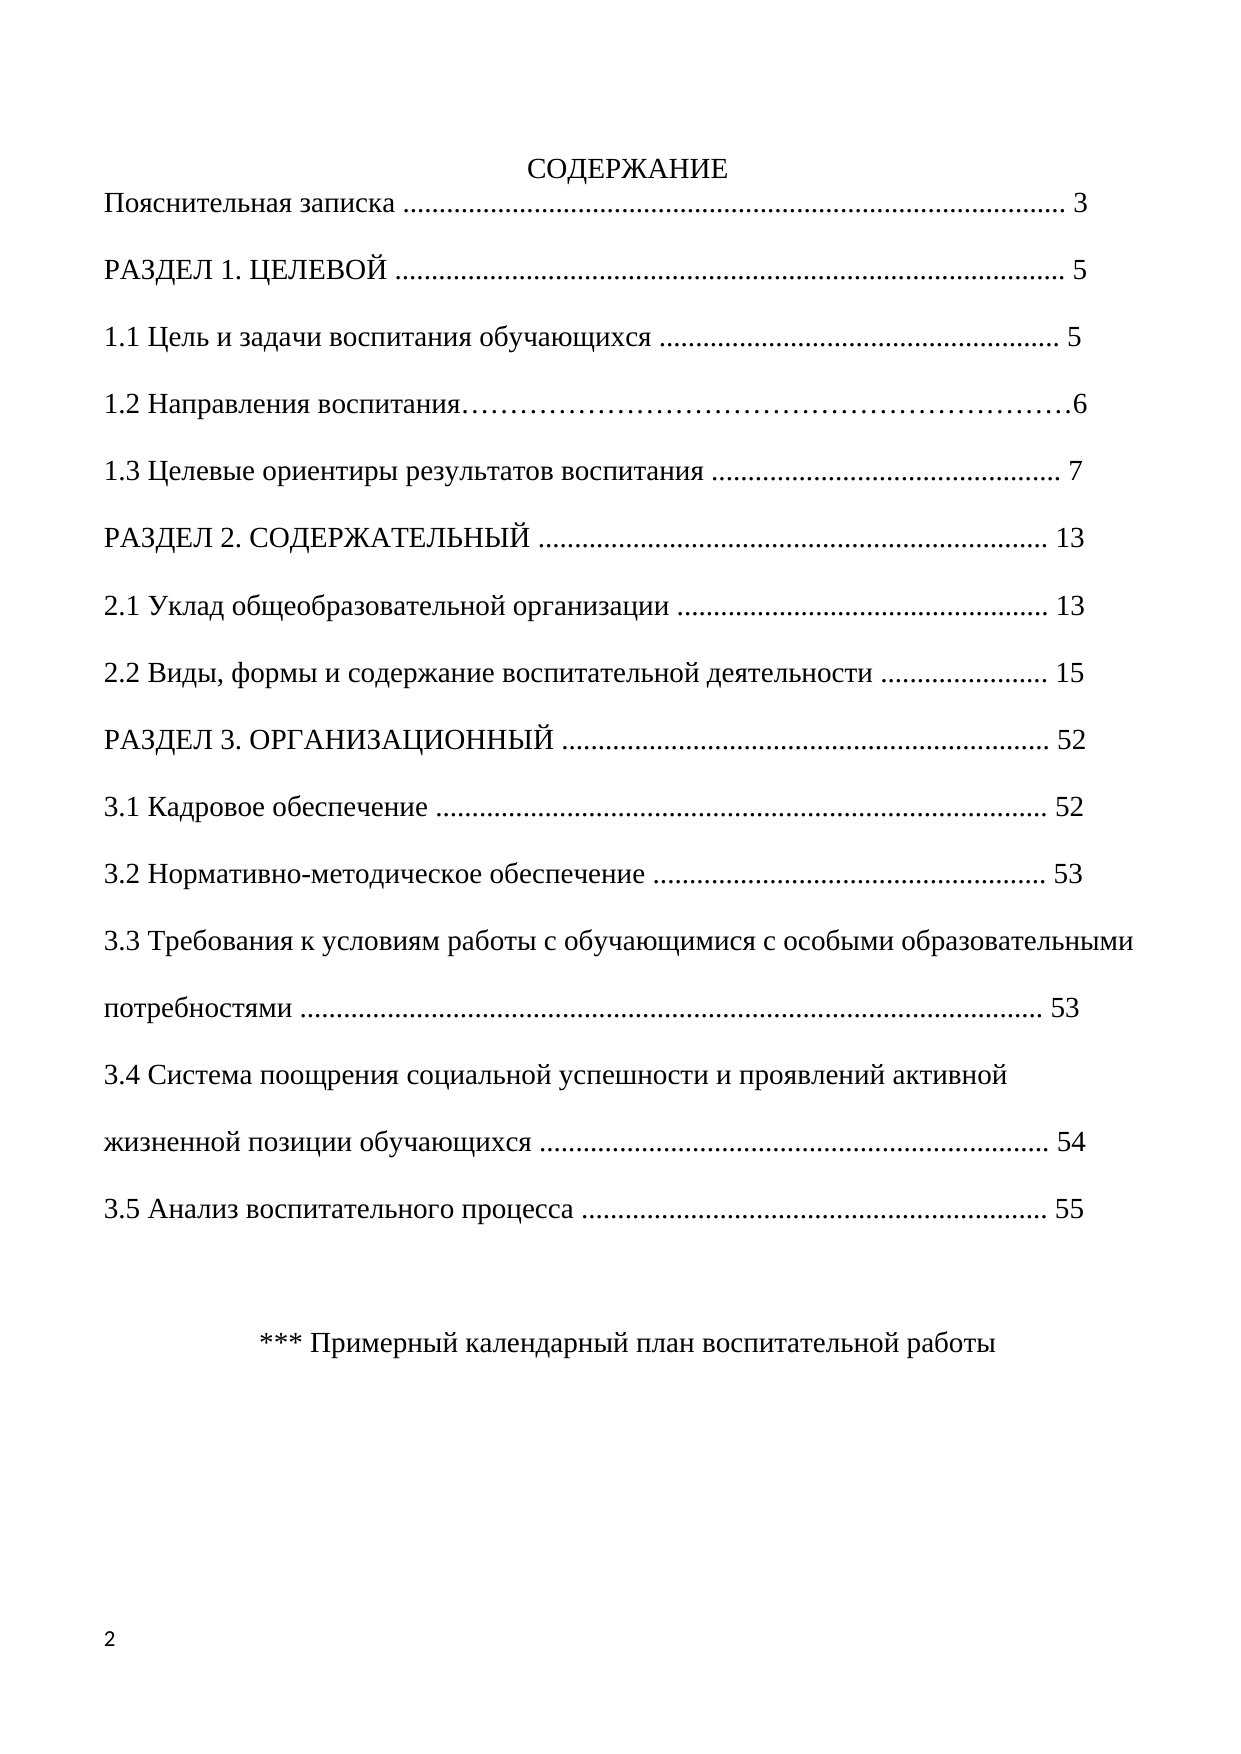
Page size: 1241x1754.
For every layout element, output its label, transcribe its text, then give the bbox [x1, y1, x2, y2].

list Направления воспитания………………………………………………………6 [103, 386, 1152, 420]
text СОДЕРЖАНИЕ [103, 152, 1152, 185]
text РАЗДЕЛ 2. СОДЕРЖАТЕЛЬНЫЙ ...................................................................... 13 [103, 521, 1152, 554]
text 3.1 Кадровое обеспечение .................................................................................... 52 [103, 789, 1152, 822]
text 3.2 Нормативно-методическое обеспечение ...................................................... 53 [103, 856, 1152, 889]
text 2.2 Виды, формы и содержание воспитательной деятельности ....................... 15 [103, 655, 1152, 688]
text 3.3 Требования к условиям работы с обучающимися с особыми образовательными потребностями ...................................................................................................... 53 [103, 923, 1152, 1024]
text РАЗДЕЛ 1. ЦЕЛЕВОЙ ............................................................................................ 5 [103, 252, 1152, 286]
text 3.4 Система поощрения социальной успешности и проявлений активной жизненной позиции обучающихся ...................................................................... 54 [103, 1057, 1152, 1158]
list Цель и задачи воспитания обучающихся ....................................................... 5 [103, 319, 1152, 353]
text 2.1 Уклад общеобразовательной организации ................................................... 13 [103, 588, 1152, 621]
text Пояснительная записка ........................................................................................... 3 [103, 185, 1152, 219]
text *** Примерный календарный план воспитательной работы [103, 1326, 1152, 1359]
text РАЗДЕЛ 3. ОРГАНИЗАЦИОННЫЙ ................................................................... 52 [103, 722, 1152, 755]
text 3.5 Анализ воспитательного процесса ................................................................ 55 [103, 1191, 1152, 1225]
text 1.3 Целевые ориентиры результатов воспитания ................................................ 7 [103, 453, 1152, 487]
